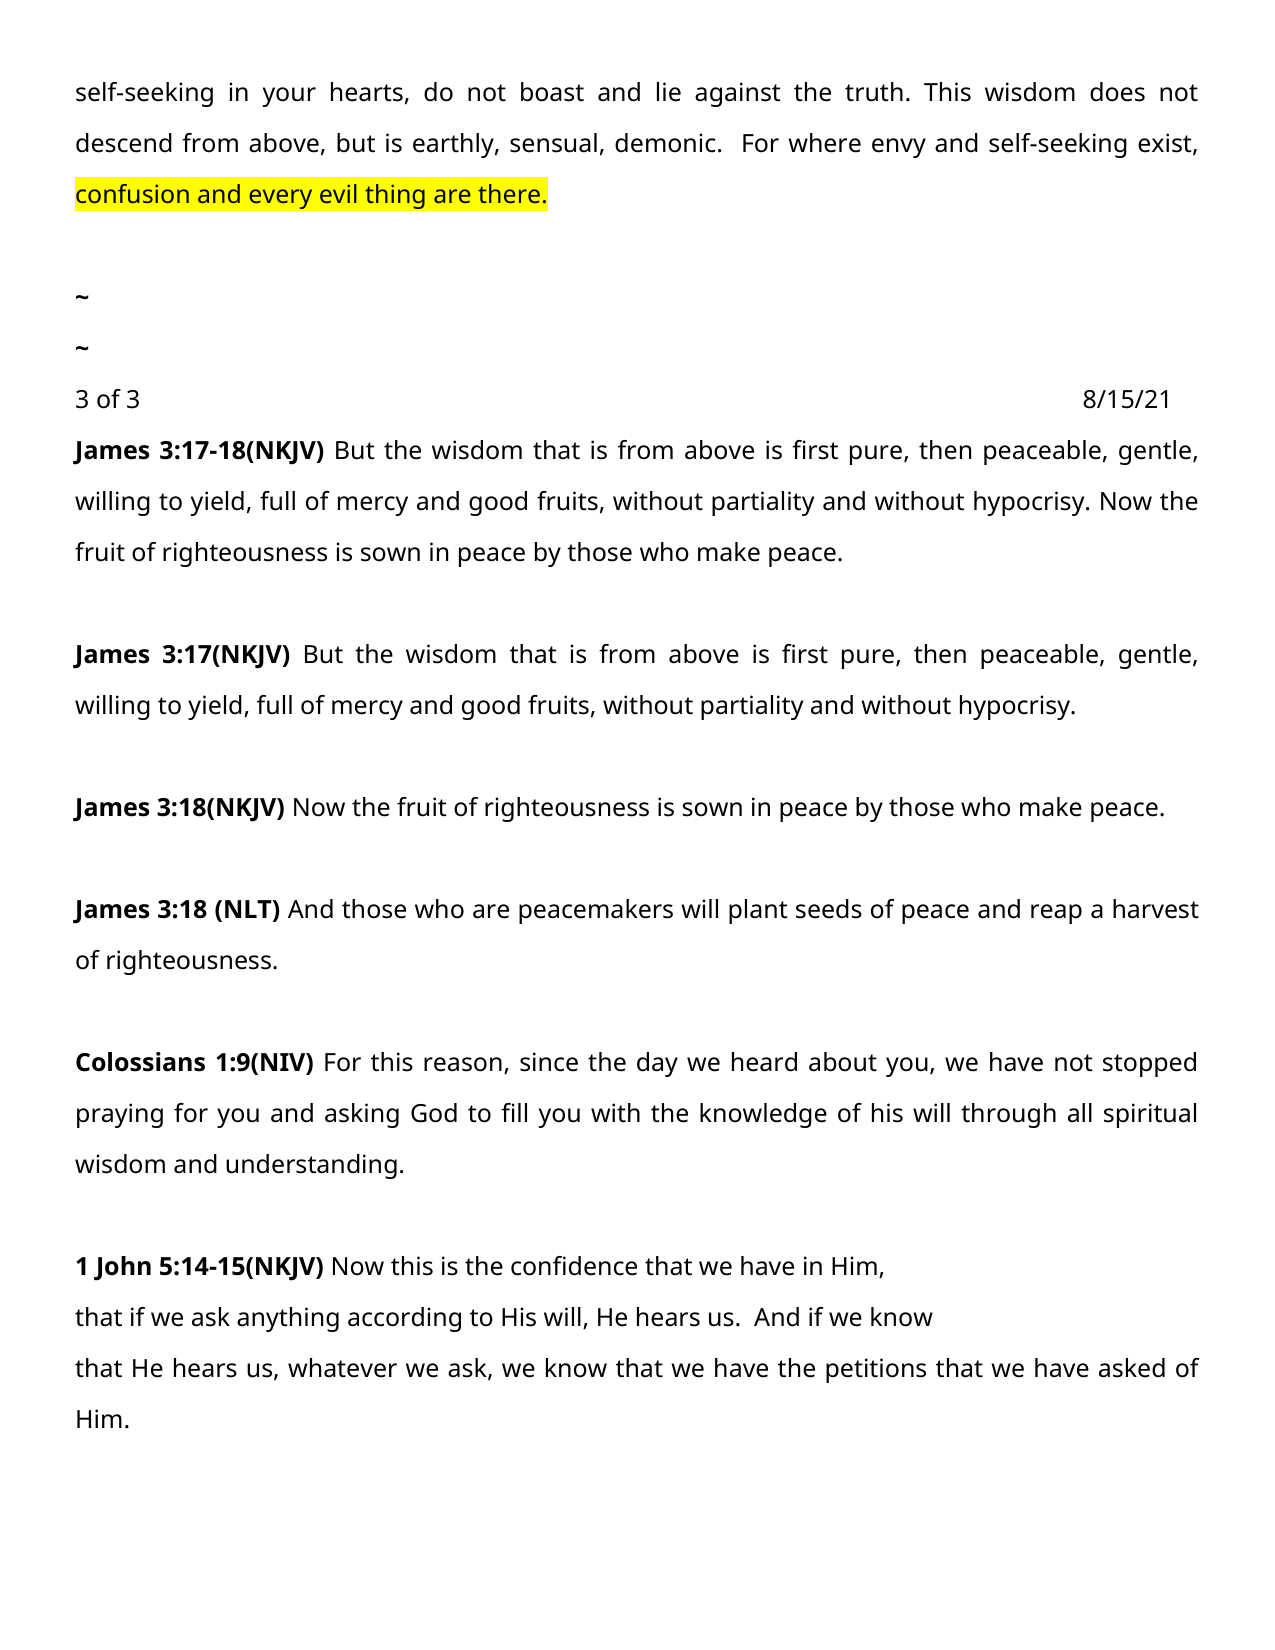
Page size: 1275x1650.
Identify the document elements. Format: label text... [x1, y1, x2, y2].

text James 3:18 (NLT) And those who are peacemakers will plant seeds of peace and reap a harvest of righteousness. [75, 892, 1200, 977]
text 3 of 3 8/15/21 [75, 381, 1200, 415]
text that if we ask anything according to His will, He hears us. And if we know [75, 1300, 1200, 1334]
text 1 John 5:14-15(NKJV) Now this is the confidence that we have in Him, [75, 1249, 1200, 1283]
text ~ [75, 330, 1200, 364]
text James 3:17-18(NKJV) But the wisdom that is from above is first pure, then peaceable, gentle, willing to yield, full of mercy and good fruits, without partiality and without hypocrisy. Now the fruit of righteousness is sown in peace by those who make peace. [75, 432, 1200, 568]
text James 3:18(NKJV) Now the fruit of righteousness is sown in peace by those who make peace. [75, 789, 1200, 824]
text Colossians 1:9(NIV) For this reason, since the day we heard about you, we have not stopped praying for you and asking God to fill you with the knowledge of his will through all spiritual wisdom and understanding. [75, 1045, 1200, 1181]
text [75, 75, 1200, 211]
text ~ [75, 279, 1200, 313]
text James 3:17(NKJV) But the wisdom that is from above is first pure, then peaceable, gentle, willing to yield, full of mercy and good fruits, without partiality and without hypocrisy. [75, 636, 1200, 722]
text that He hears us, whatever we ask, we know that we have the petitions that we have asked of Him. [75, 1351, 1200, 1436]
